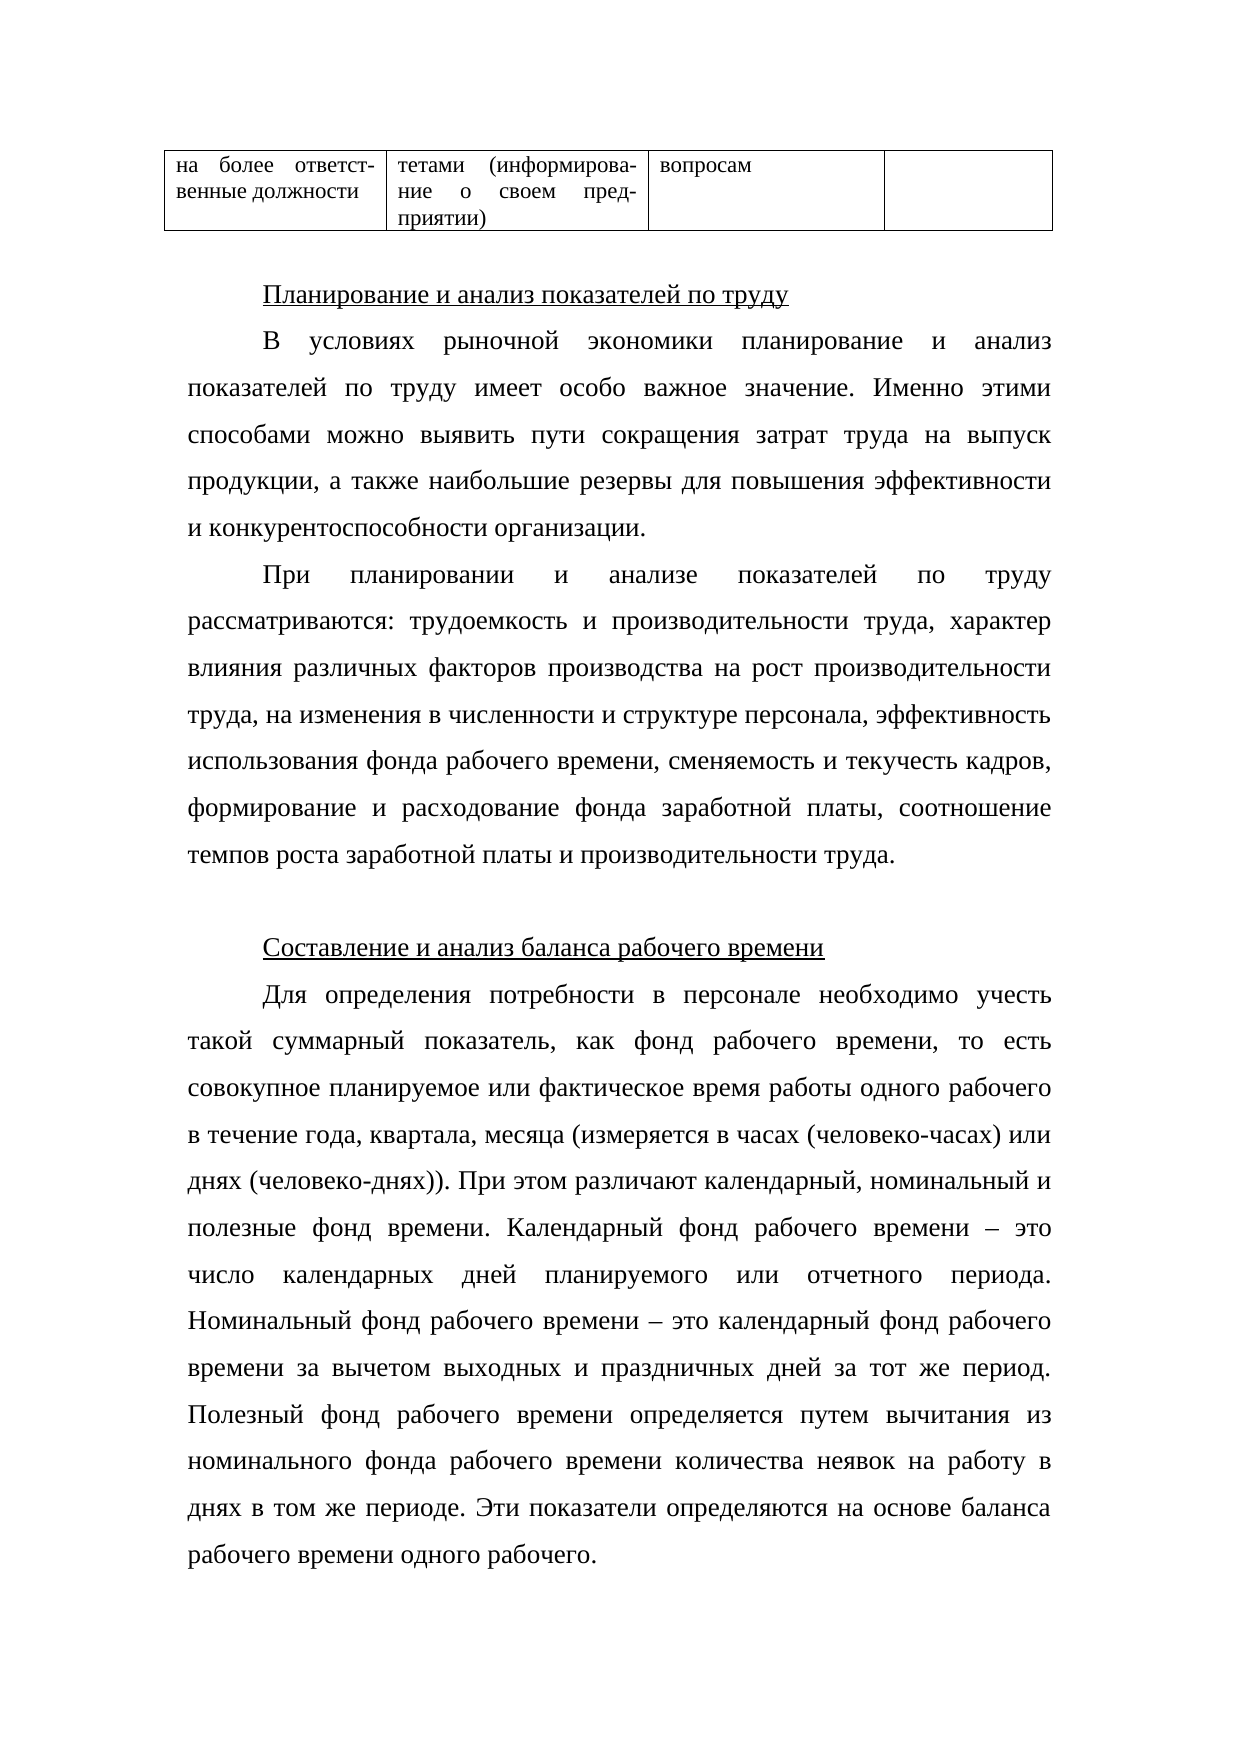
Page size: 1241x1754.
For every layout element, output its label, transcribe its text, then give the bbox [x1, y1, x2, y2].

text Планирование и анализ показателей по труду [187, 278, 1053, 309]
text Для определения потребности в персонале необходимо учесть такой суммарный показатель, как фонд рабочего времени, то есть совокупное планируемое или фактическое время работы одного рабочего в течение года, квартала, месяца (измеряется в часах (человеко-часах) или днях (человеко-днях)). При этом различают календарный, номинальный и полезные фонд времени. Календарный фонд рабочего времени – это число календарных дней планируемого или отчетного периода. Номинальный фонд рабочего времени – это календарный фонд рабочего времени за вычетом выходных и праздничных дней за тот же период. Полезный фонд рабочего времени определяется путем вычитания из номинального фонда рабочего времени количества неявок на работу в днях в том же периоде. Эти показатели определяются на основе баланса рабочего времени одного рабочего. [187, 978, 1053, 1569]
text При планировании и анализе показателей по труду рассматриваются: трудоемкость и производительности труда, характер влияния различных факторов производства на рост производительности труда, на изменения в численности и структуре персонала, эффективность использования фонда рабочего времени, сменяемость и текучесть кадров, формирование и расходование фонда заработной платы, соотношение темпов роста заработной платы и производительности труда. [187, 558, 1053, 869]
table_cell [649, 151, 884, 230]
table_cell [387, 151, 648, 230]
subtitle Составление и анализ баланса рабочего времени [187, 931, 1053, 962]
text В условиях рыночной экономики планирование и анализ показателей по труду имеет особо важное значение. Именно этими способами можно выявить пути сокращения затрат труда на выпуск продукции, а также наибольшие резервы для повышения эффективности и конкурентоспособности организации. [187, 324, 1053, 542]
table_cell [885, 151, 1052, 230]
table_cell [165, 151, 386, 230]
